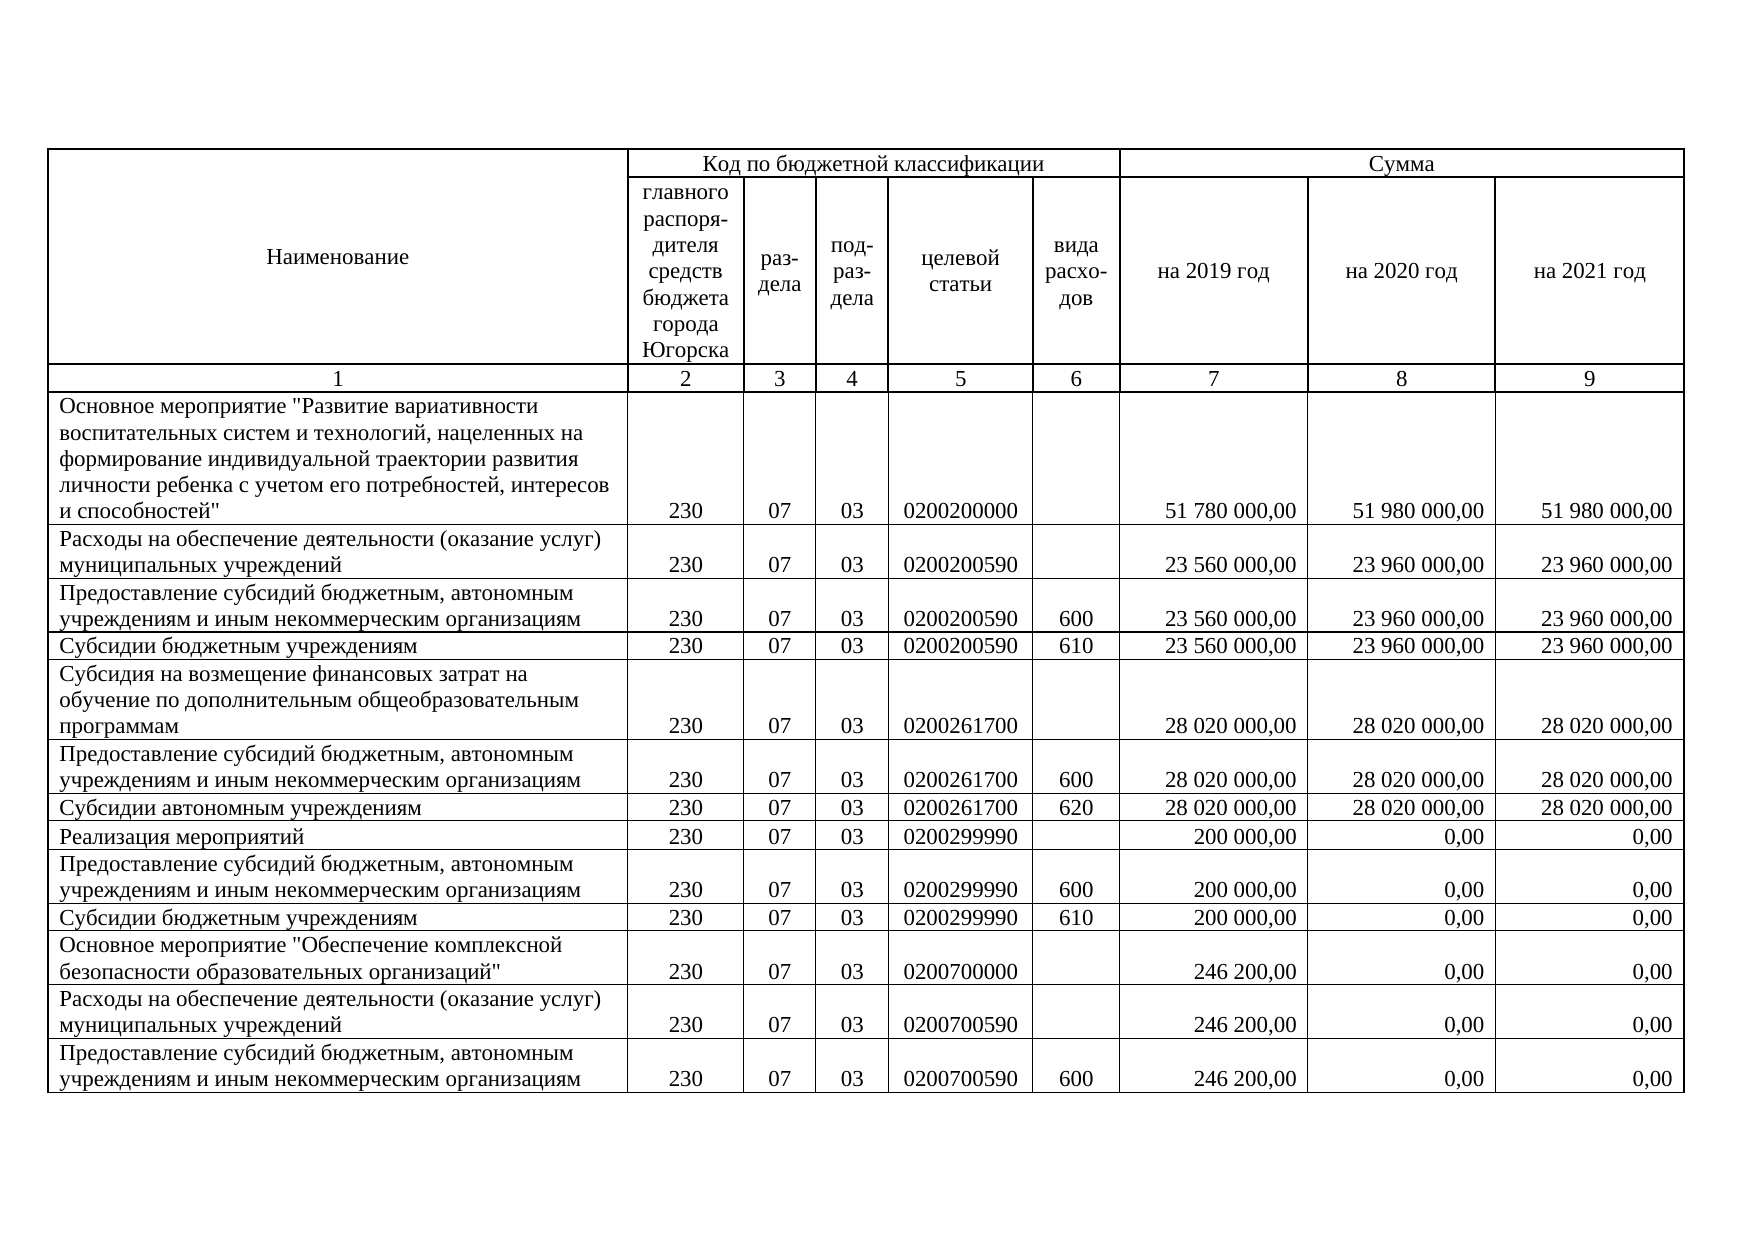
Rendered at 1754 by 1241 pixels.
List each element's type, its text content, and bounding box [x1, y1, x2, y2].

table_cell на 2020 год [1309, 178, 1494, 363]
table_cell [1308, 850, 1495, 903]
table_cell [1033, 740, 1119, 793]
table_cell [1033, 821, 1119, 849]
table_cell под-раз-дела [817, 178, 887, 363]
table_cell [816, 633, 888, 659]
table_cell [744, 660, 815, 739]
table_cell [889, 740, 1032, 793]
table_cell на 2019 год [1121, 178, 1307, 363]
table_cell вида расхо-дов [1034, 178, 1119, 363]
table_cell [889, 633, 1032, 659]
table_cell 1 [49, 365, 627, 391]
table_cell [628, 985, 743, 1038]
table_cell 3 [745, 365, 815, 391]
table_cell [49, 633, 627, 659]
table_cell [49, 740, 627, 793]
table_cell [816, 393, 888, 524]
table_cell 4 [817, 365, 887, 391]
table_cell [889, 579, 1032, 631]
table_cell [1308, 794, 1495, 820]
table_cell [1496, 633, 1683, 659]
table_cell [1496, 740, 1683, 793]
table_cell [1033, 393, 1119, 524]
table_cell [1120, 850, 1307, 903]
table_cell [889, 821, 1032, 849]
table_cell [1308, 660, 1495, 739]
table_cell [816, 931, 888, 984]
table_cell целевой статьи [889, 178, 1032, 363]
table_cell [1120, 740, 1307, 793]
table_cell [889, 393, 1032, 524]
table_cell 5 [889, 365, 1032, 391]
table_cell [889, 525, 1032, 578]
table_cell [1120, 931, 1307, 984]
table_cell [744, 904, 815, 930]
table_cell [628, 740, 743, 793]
table_cell 9 [1496, 365, 1683, 391]
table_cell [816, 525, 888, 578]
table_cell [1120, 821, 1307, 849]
table_cell 7 [1121, 365, 1307, 391]
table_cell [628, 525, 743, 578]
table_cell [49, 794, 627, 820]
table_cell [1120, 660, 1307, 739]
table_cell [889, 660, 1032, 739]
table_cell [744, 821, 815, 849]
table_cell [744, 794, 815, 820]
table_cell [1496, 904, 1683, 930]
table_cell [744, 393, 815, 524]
table_cell 6 [1034, 365, 1119, 391]
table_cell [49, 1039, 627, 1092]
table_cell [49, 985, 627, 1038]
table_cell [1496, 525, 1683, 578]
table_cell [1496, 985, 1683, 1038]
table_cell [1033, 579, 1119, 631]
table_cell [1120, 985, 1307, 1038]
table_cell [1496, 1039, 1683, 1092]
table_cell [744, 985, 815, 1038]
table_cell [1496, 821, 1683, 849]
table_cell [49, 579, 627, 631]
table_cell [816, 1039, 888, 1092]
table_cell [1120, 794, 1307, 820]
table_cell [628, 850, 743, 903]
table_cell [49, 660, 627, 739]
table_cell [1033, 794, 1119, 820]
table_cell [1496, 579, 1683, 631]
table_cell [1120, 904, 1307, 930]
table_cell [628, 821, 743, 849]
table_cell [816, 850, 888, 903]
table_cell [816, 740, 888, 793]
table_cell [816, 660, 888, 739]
table_cell 8 [1309, 365, 1494, 391]
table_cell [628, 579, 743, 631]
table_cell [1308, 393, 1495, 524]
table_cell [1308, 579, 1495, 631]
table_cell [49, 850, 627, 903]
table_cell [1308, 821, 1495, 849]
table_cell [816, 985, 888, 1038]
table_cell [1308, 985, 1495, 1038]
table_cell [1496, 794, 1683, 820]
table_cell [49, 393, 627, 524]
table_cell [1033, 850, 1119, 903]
table_header Код по бюджетной классификации [629, 150, 1119, 176]
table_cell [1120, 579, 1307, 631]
table_cell на 2021 год [1496, 178, 1683, 363]
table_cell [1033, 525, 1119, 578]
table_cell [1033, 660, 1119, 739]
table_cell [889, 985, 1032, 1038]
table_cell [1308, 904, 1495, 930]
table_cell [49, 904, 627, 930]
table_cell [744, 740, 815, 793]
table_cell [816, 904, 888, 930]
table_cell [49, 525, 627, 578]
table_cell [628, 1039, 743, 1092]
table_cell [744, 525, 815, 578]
table_cell главного распоря-дителя средств бюджета города Югорска [629, 178, 743, 363]
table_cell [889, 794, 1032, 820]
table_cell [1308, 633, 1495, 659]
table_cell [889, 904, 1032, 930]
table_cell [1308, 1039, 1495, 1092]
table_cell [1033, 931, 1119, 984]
table_header Сумма [1121, 150, 1683, 176]
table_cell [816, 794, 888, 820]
table_header Наименование [49, 150, 627, 363]
table_cell 2 [629, 365, 743, 391]
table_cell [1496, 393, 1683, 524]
table_cell раз-дела [745, 178, 815, 363]
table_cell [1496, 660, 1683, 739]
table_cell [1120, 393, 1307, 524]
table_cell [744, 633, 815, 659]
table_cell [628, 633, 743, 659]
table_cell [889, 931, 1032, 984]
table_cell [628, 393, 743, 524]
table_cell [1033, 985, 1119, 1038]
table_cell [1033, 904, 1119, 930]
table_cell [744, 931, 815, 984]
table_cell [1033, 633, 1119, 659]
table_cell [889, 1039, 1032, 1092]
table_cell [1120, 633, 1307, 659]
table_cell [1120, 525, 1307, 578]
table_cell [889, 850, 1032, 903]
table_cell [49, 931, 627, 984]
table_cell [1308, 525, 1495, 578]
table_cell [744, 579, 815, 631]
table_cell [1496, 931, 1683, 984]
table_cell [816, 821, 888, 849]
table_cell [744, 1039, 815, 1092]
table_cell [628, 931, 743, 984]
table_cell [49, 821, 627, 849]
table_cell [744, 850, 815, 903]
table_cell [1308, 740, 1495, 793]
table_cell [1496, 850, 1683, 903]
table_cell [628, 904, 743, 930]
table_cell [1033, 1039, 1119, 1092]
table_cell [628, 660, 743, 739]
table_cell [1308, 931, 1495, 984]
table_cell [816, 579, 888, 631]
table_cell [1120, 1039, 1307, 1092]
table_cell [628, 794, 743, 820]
